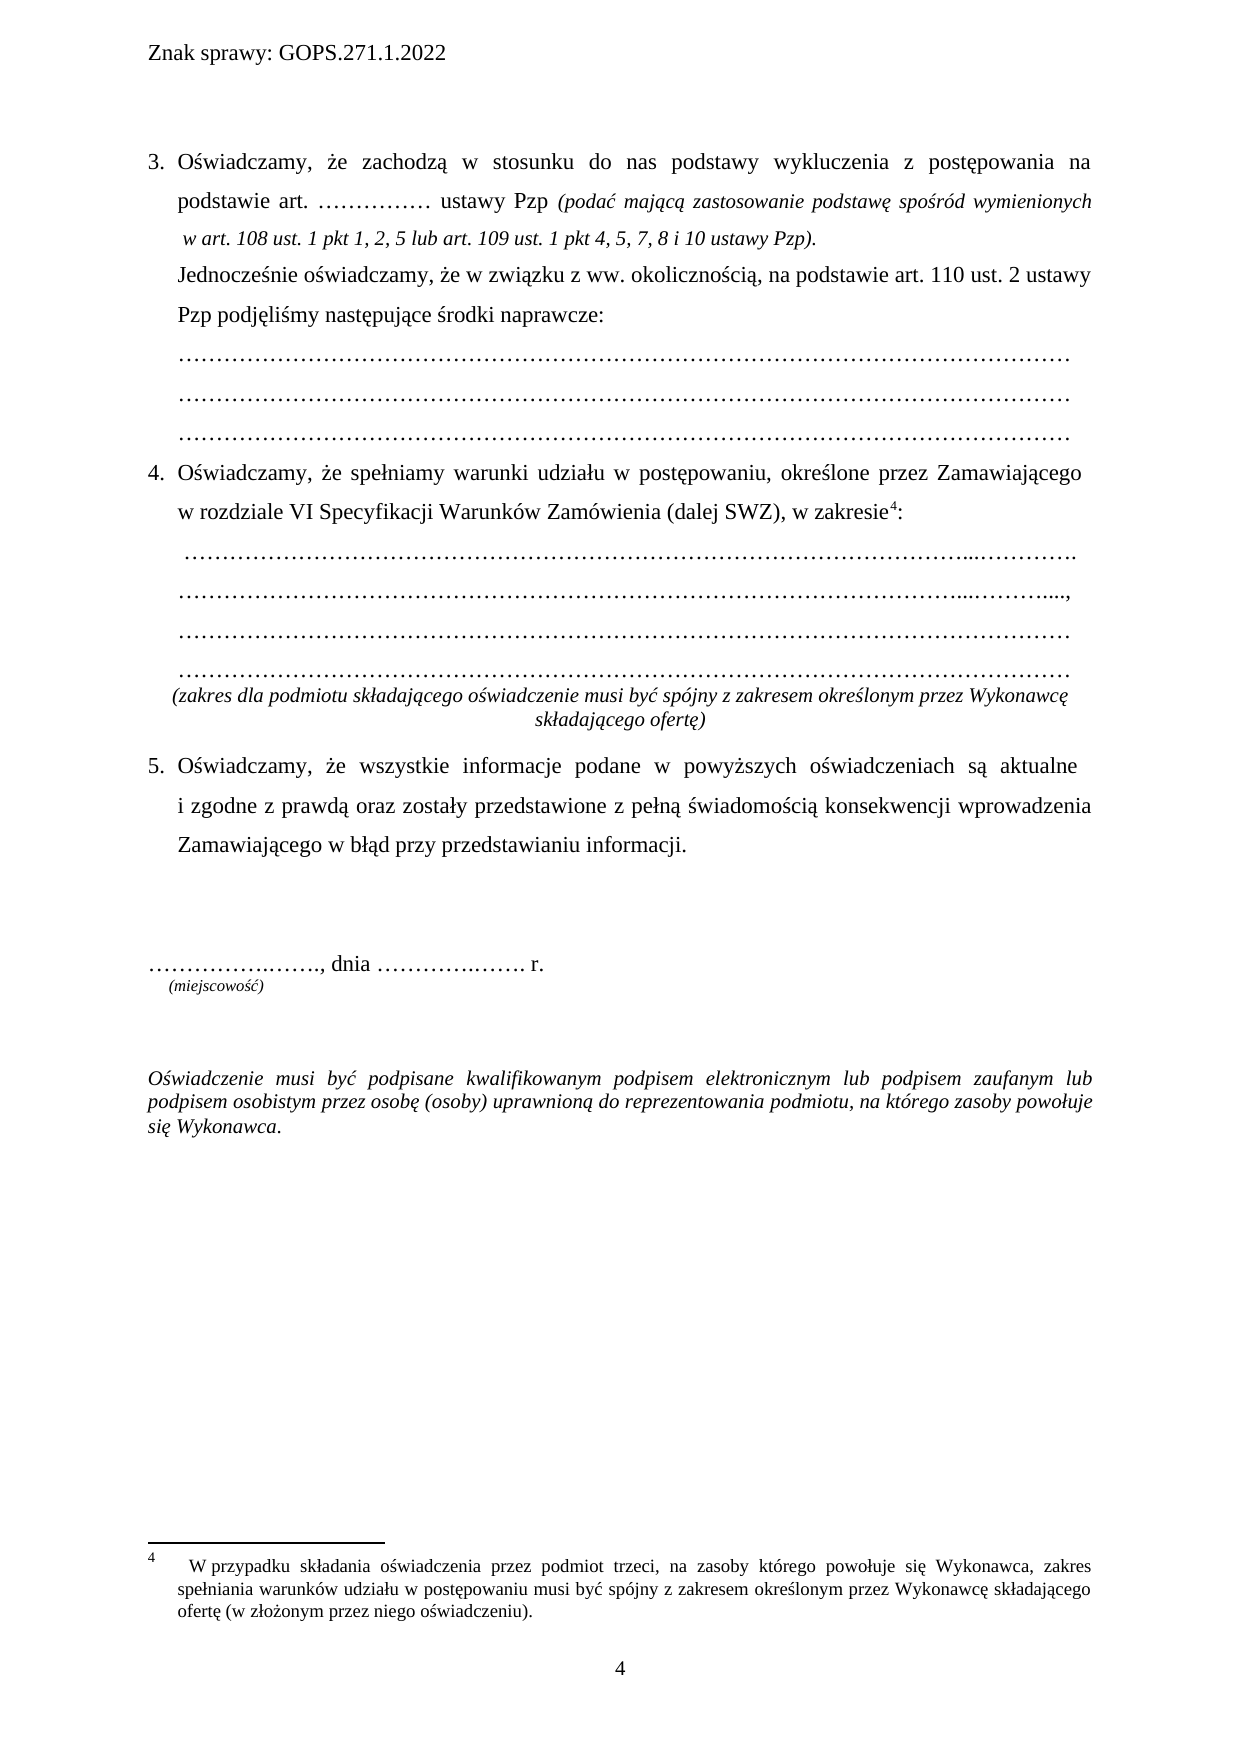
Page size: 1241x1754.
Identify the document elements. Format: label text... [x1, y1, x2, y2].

list Oświadczamy, że zachodzą w stosunku do nas podstawy wykluczenia z postępowania na podstawie art. …………… ustawy Pzp (podać mającą zastosowanie podstawę spośród wymienionych w art. 108 ust. 1 pkt 1, 2, 5 lub art. 109 ust. 1 pkt 4, 5, 7, 8 i 10 ustawy Pzp). [148, 148, 1093, 249]
text ……………………………………………………………………………………………………… [177, 617, 1093, 643]
list Oświadczamy, że spełniamy warunki udziału w postępowaniu, określone przez Zamawiającego w rozdziale VI Specyfikacji Warunków Zamówienia (dalej SWZ), w zakresie: [148, 459, 1093, 525]
text Oświadczenie musi być podpisane kwalifikowanym podpisem elektronicznym lub podpisem zaufanym lub podpisem osobistym przez osobę (osoby) uprawnioną do reprezentowania podmiotu, na którego zasoby powołuje się Wykonawca. [148, 1065, 1093, 1138]
text …………………………………………………………………………………………...………...., [177, 577, 1093, 604]
text ……………………………………………………………………………………………………… [177, 656, 1093, 683]
text …………….……., dnia ………….……. r. [148, 950, 1093, 976]
text ……………………………………………………………………………………………………………………………………………………………………………………………………………………………………………………………………………………………………………………… [177, 341, 1093, 446]
text (miejscowość) [148, 976, 1093, 995]
text …………………………………………………………………………………………...…………. [177, 538, 1093, 564]
text (zakres dla podmiotu składającego oświadczenie musi być spójny z zakresem określonym przez Wykonawcę składającego ofertę) [148, 683, 1093, 731]
list Oświadczamy, że wszystkie informacje podane w powyższych oświadczeniach są aktualne i zgodne z prawdą oraz zostały przedstawione z pełną świadomością konsekwencji wprowadzenia Zamawiającego w błąd przy przedstawianiu informacji. [148, 752, 1093, 858]
text Jednocześnie oświadczamy, że w związku z ww. okolicznością, na podstawie art. 110 ust. 2 ustawy Pzp podjęliśmy następujące środki naprawcze: [177, 262, 1093, 327]
